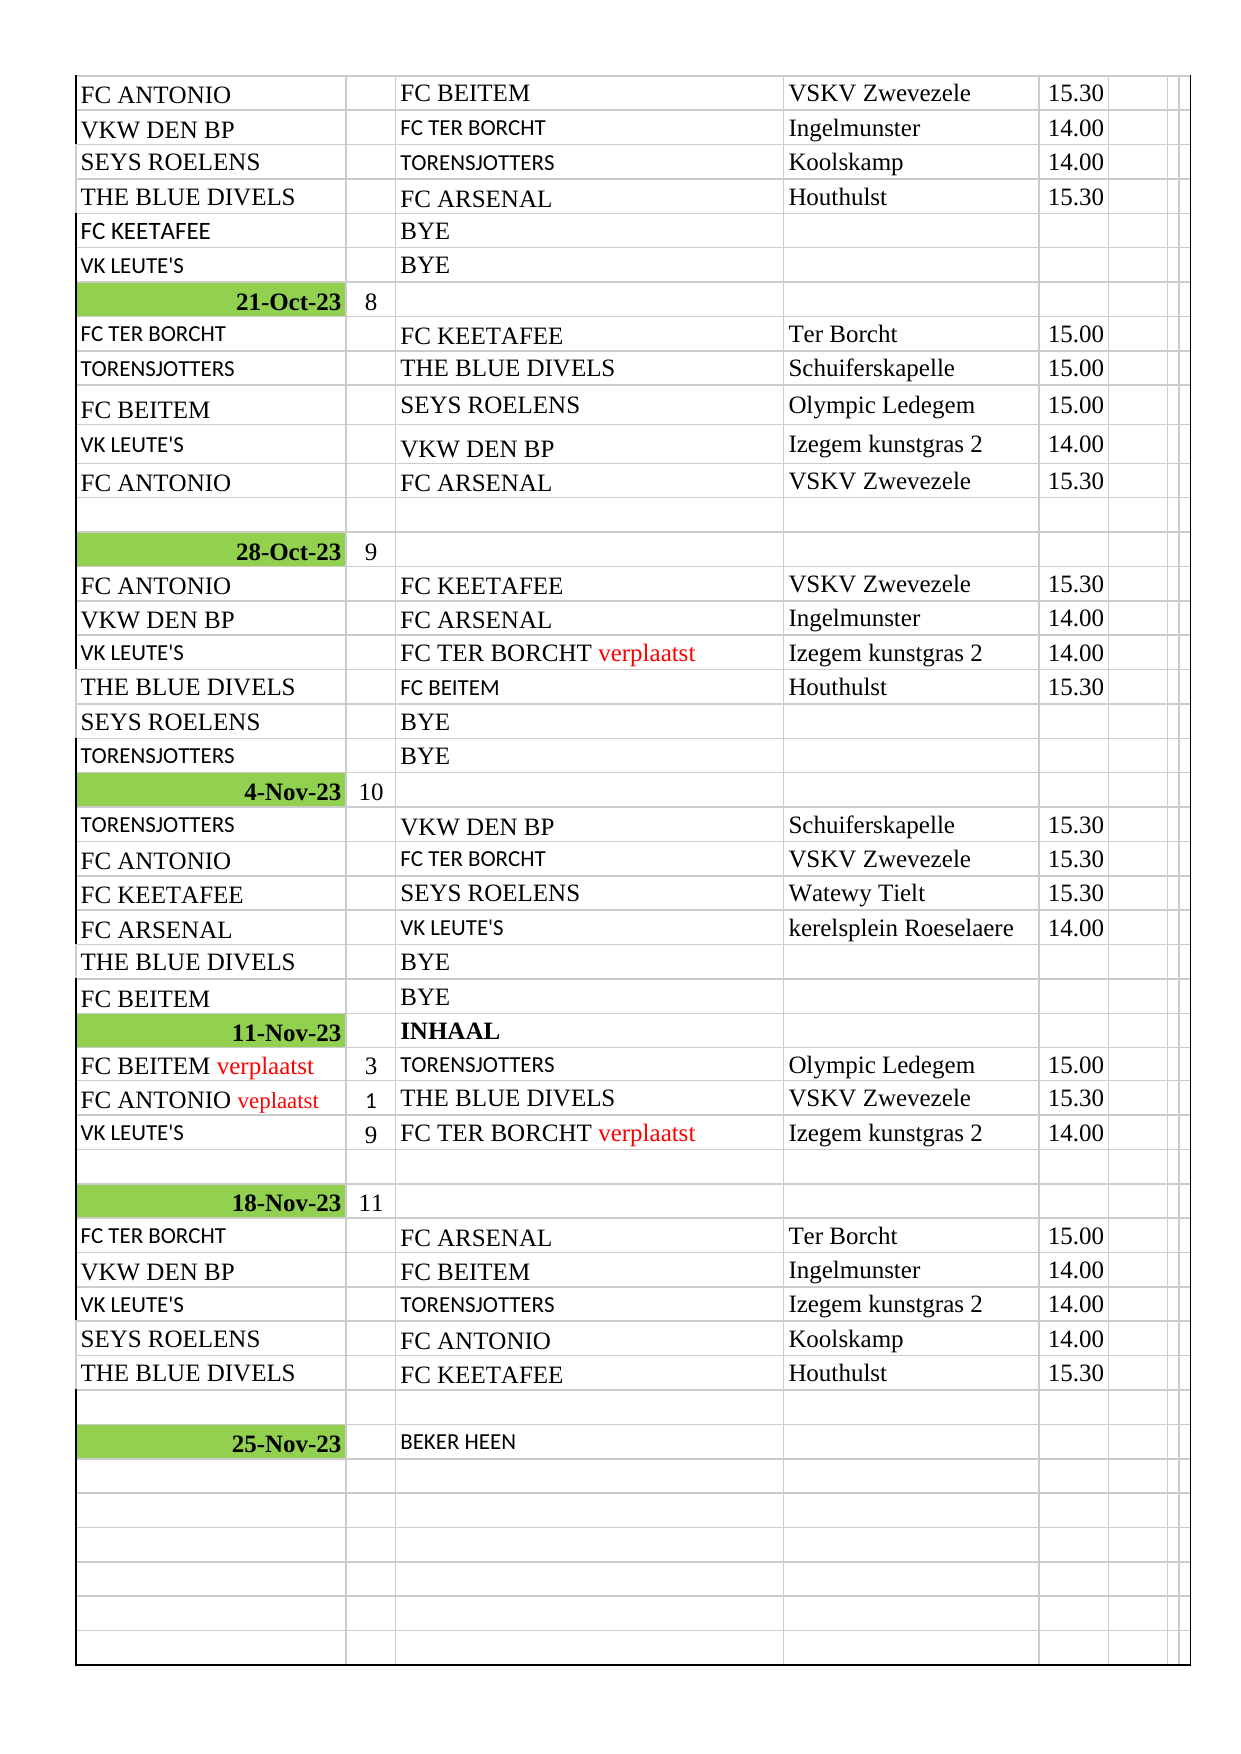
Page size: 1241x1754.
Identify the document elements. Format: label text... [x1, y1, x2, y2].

table_cell [1168, 1460, 1178, 1492]
table_cell 21-Oct-23 [77, 283, 345, 316]
table_cell [1168, 1288, 1178, 1320]
table_cell VK LEUTE'S [396, 911, 783, 944]
table_cell Schuiferskapelle [784, 352, 1038, 384]
table_cell [347, 1460, 395, 1492]
table_cell FC ANTONIO [77, 77, 345, 109]
table_cell [1109, 842, 1167, 875]
table_cell Houthulst [784, 1356, 1038, 1389]
table_cell [1180, 636, 1190, 669]
table_cell VK LEUTE'S [77, 636, 345, 669]
table_cell 1 [347, 1081, 395, 1114]
table_cell FC BEITEM [77, 386, 345, 423]
table_cell [1168, 945, 1178, 978]
table_cell [1109, 77, 1167, 109]
table_cell [784, 498, 1038, 531]
table_cell [347, 670, 395, 703]
table_cell Olympic Ledegem [784, 386, 1038, 423]
table_cell [1040, 1528, 1108, 1561]
table_cell 14.00 [1040, 911, 1108, 944]
table_cell [784, 248, 1038, 281]
table_cell [396, 1460, 783, 1492]
table_cell [1168, 180, 1178, 212]
table_cell [1168, 739, 1178, 772]
table_cell SEYS ROELENS [77, 705, 345, 737]
table_cell [347, 1356, 395, 1389]
table_cell [1180, 602, 1190, 634]
table_cell 15.30 [1040, 567, 1108, 600]
table_cell [1109, 911, 1167, 944]
table_cell THE BLUE DIVELS [396, 352, 783, 384]
table_cell FC ANTONIO [77, 567, 345, 600]
table_cell [1168, 1150, 1178, 1183]
table_cell [1168, 636, 1178, 669]
table_cell [1109, 739, 1167, 772]
table_cell [1168, 1425, 1178, 1458]
table_cell TORENSJOTTERS [396, 145, 783, 178]
table_cell [1109, 425, 1167, 462]
table_cell [77, 1528, 345, 1561]
table_cell [1109, 567, 1167, 600]
table_cell 18-Nov-23 [77, 1185, 345, 1217]
table_cell [1109, 1150, 1167, 1183]
table_cell [1168, 808, 1178, 841]
table_cell FC ANTONIO [396, 1322, 783, 1355]
table_cell [347, 1219, 395, 1252]
table_cell [1109, 980, 1167, 1012]
table_cell FC ARSENAL [396, 1219, 783, 1252]
table_cell [784, 533, 1038, 566]
table_cell [347, 739, 395, 772]
table_cell [1180, 739, 1190, 772]
table_cell [1180, 111, 1190, 144]
table_cell [1109, 1014, 1167, 1047]
table_cell 14.00 [1040, 111, 1108, 144]
table_cell [1168, 773, 1178, 806]
table_cell FC KEETAFEE [77, 214, 345, 247]
table_cell Ingelmunster [784, 602, 1038, 634]
table_cell [1109, 1391, 1167, 1423]
table_cell 14.00 [1040, 602, 1108, 634]
table_cell [1168, 1597, 1178, 1630]
table_cell 14.00 [1040, 1288, 1108, 1320]
table_cell [1180, 352, 1190, 384]
table_cell [347, 317, 395, 350]
table_cell VK LEUTE'S [77, 425, 345, 462]
table_cell [784, 705, 1038, 737]
table_cell FC ANTONIO [77, 464, 345, 497]
table_cell [1109, 1048, 1167, 1080]
table_cell [1180, 283, 1190, 316]
table_cell [784, 214, 1038, 247]
table_cell [1180, 1391, 1190, 1423]
table_cell 8 [347, 283, 395, 316]
table_cell VSKV Zwevezele [784, 77, 1038, 109]
table_cell [77, 1631, 345, 1664]
table_cell BEKER HEEN [396, 1425, 783, 1458]
table_cell [1040, 498, 1108, 531]
table_cell Ingelmunster [784, 1253, 1038, 1286]
table_cell 15.30 [1040, 464, 1108, 497]
table_cell [347, 842, 395, 875]
table_cell Schuiferskapelle [784, 808, 1038, 841]
table_cell [1109, 1081, 1167, 1114]
table_cell [1109, 636, 1167, 669]
table_cell 10 [347, 773, 395, 806]
table_cell [1180, 1081, 1190, 1114]
table_cell [1168, 1322, 1178, 1355]
table_cell [784, 1425, 1038, 1458]
table_cell BYE [396, 248, 783, 281]
table_cell [1109, 1356, 1167, 1389]
table_cell [784, 1185, 1038, 1217]
table_cell [347, 602, 395, 634]
table_cell [347, 425, 395, 462]
table_cell 15.00 [1040, 317, 1108, 350]
table_cell [1180, 145, 1190, 178]
table_cell [77, 498, 345, 531]
table_cell FC ARSENAL [396, 602, 783, 634]
table_cell [1109, 945, 1167, 978]
table_cell [77, 1494, 345, 1527]
table_cell [1109, 773, 1167, 806]
table_cell [347, 1494, 395, 1527]
table_cell TORENSJOTTERS [77, 352, 345, 384]
table_cell [347, 145, 395, 178]
table_cell [1040, 533, 1108, 566]
table_cell SEYS ROELENS [396, 386, 783, 423]
table_cell [1109, 1185, 1167, 1217]
table_cell [347, 1631, 395, 1664]
table_cell [1109, 808, 1167, 841]
table_cell [347, 248, 395, 281]
table_cell [347, 1391, 395, 1423]
table_cell [347, 636, 395, 669]
table_cell 11-Nov-23 [77, 1014, 345, 1047]
table_cell SEYS ROELENS [396, 877, 783, 909]
table_cell [1180, 317, 1190, 350]
table_cell FC BEITEM [396, 1253, 783, 1286]
table_cell [1109, 1597, 1167, 1630]
table_cell [1168, 1116, 1178, 1148]
table_cell [347, 1322, 395, 1355]
table_cell [347, 77, 395, 109]
table_cell [784, 1597, 1038, 1630]
table_cell [1180, 248, 1190, 281]
table_cell 9 [347, 1116, 395, 1148]
table_cell [1168, 1563, 1178, 1595]
table_cell [1109, 1253, 1167, 1286]
table_cell 15.00 [1040, 352, 1108, 384]
table_cell 15.00 [1040, 1048, 1108, 1080]
table_cell 15.00 [1040, 386, 1108, 423]
table_cell TORENSJOTTERS [77, 808, 345, 841]
table_cell VK LEUTE'S [77, 1288, 345, 1320]
table_cell [1168, 705, 1178, 737]
table_cell [347, 911, 395, 944]
table_cell [347, 386, 395, 423]
table_cell [347, 1253, 395, 1286]
table_cell [1168, 1528, 1178, 1561]
table_cell [77, 1391, 345, 1423]
table_cell THE BLUE DIVELS [77, 670, 345, 703]
table_cell [1168, 352, 1178, 384]
table_cell [1180, 1288, 1190, 1320]
table_cell [1109, 533, 1167, 566]
table_cell 4-Nov-23 [77, 773, 345, 806]
table_cell FC BEITEM verplaatst [77, 1048, 345, 1080]
table_cell [347, 1425, 395, 1458]
table_cell VSKV Zwevezele [784, 567, 1038, 600]
table_cell [1168, 567, 1178, 600]
table_cell [1040, 773, 1108, 806]
table_cell [1109, 352, 1167, 384]
table_cell [396, 1563, 783, 1595]
table_cell 15.30 [1040, 842, 1108, 875]
table_cell FC TER BORCHT [396, 842, 783, 875]
table_cell [1109, 670, 1167, 703]
table_cell [1180, 1425, 1190, 1458]
table_cell 14.00 [1040, 1116, 1108, 1148]
table_cell 28-Oct-23 [77, 533, 345, 566]
table_cell 14.00 [1040, 1322, 1108, 1355]
table_cell [1180, 842, 1190, 875]
table_cell 11 [347, 1185, 395, 1217]
table_cell [396, 1391, 783, 1423]
table_cell [396, 1597, 783, 1630]
table_cell [1109, 877, 1167, 909]
table_cell [1109, 1631, 1167, 1664]
table_cell [1180, 670, 1190, 703]
table_cell [1040, 1425, 1108, 1458]
table_cell [1168, 498, 1178, 531]
table_cell THE BLUE DIVELS [77, 180, 345, 212]
table_cell Olympic Ledegem [784, 1048, 1038, 1080]
table_cell [347, 877, 395, 909]
table_cell Ter Borcht [784, 1219, 1038, 1252]
table_cell SEYS ROELENS [77, 1322, 345, 1355]
table_cell [347, 1288, 395, 1320]
table_cell [396, 498, 783, 531]
table_cell Izegem kunstgras 2 [784, 425, 1038, 462]
table_cell [784, 1563, 1038, 1595]
table_cell [1109, 180, 1167, 212]
table_cell [1180, 808, 1190, 841]
table_cell FC BEITEM [396, 670, 783, 703]
table_cell [1109, 145, 1167, 178]
table_cell FC BEITEM [77, 980, 345, 1012]
table_cell 9 [347, 533, 395, 566]
table_cell 3 [347, 1048, 395, 1080]
table_cell [1168, 1391, 1178, 1423]
table_cell 15.30 [1040, 670, 1108, 703]
table_cell BYE [396, 214, 783, 247]
table_cell VK LEUTE'S [77, 248, 345, 281]
table_cell Ter Borcht [784, 317, 1038, 350]
table_cell [1168, 111, 1178, 144]
table_cell FC ARSENAL [396, 180, 783, 212]
table_cell [1180, 1563, 1190, 1595]
table_cell VSKV Zwevezele [784, 842, 1038, 875]
table_cell [347, 808, 395, 841]
table_cell [784, 1494, 1038, 1527]
table_cell [1040, 1460, 1108, 1492]
table_cell [1180, 1185, 1190, 1217]
table_cell FC ANTONIO [77, 842, 345, 875]
table_cell [1180, 1219, 1190, 1252]
table_cell [347, 214, 395, 247]
table_cell [784, 1631, 1038, 1664]
table_cell [1040, 1014, 1108, 1047]
table_cell VSKV Zwevezele [784, 464, 1038, 497]
table_cell [1168, 1253, 1178, 1286]
table_cell [396, 1185, 783, 1217]
table_cell [1168, 602, 1178, 634]
table_cell FC TER BORCHT [77, 1219, 345, 1252]
table_cell FC ARSENAL [77, 911, 345, 944]
table_cell [784, 1014, 1038, 1047]
table_cell [1040, 1631, 1108, 1664]
table_cell [1168, 877, 1178, 909]
table_cell [784, 1391, 1038, 1423]
table_cell [347, 464, 395, 497]
table_cell VKW DEN BP [77, 111, 345, 144]
table_cell [347, 567, 395, 600]
table_cell [1168, 386, 1178, 423]
table_cell [784, 945, 1038, 978]
table_cell [1168, 464, 1178, 497]
table_cell FC KEETAFEE [396, 567, 783, 600]
table_cell [1180, 214, 1190, 247]
table_cell BYE [396, 945, 783, 978]
table_cell [1109, 214, 1167, 247]
table_cell [347, 1150, 395, 1183]
table_cell [1168, 1185, 1178, 1217]
table_cell 14.00 [1040, 1253, 1108, 1286]
table_cell [1168, 425, 1178, 462]
table_cell [1040, 1185, 1108, 1217]
table_cell FC KEETAFEE [396, 1356, 783, 1389]
table_cell [1168, 214, 1178, 247]
table_cell [347, 352, 395, 384]
table_cell [1040, 739, 1108, 772]
table_cell [347, 1014, 395, 1047]
table_cell [1109, 1219, 1167, 1252]
table_cell [1040, 945, 1108, 978]
table_cell [347, 980, 395, 1012]
table_cell [347, 498, 395, 531]
table_cell [1180, 567, 1190, 600]
table_cell VK LEUTE'S [77, 1116, 345, 1148]
table_cell THE BLUE DIVELS [77, 1356, 345, 1389]
table_cell [1180, 1253, 1190, 1286]
table_cell FC TER BORCHT verplaatst [396, 636, 783, 669]
table_cell [1180, 464, 1190, 497]
table_cell FC BEITEM [396, 77, 783, 109]
table_cell 14.00 [1040, 425, 1108, 462]
table_cell [1109, 248, 1167, 281]
table_cell [1180, 1631, 1190, 1664]
table_cell [1168, 248, 1178, 281]
table_cell [1168, 1048, 1178, 1080]
table_cell [1180, 1150, 1190, 1183]
table_cell [1180, 498, 1190, 531]
table_cell [1168, 145, 1178, 178]
table_cell THE BLUE DIVELS [77, 945, 345, 978]
table_cell [347, 1528, 395, 1561]
table_cell 14.00 [1040, 145, 1108, 178]
table_cell 14.00 [1040, 636, 1108, 669]
table_cell [1180, 77, 1190, 109]
table_cell BYE [396, 980, 783, 1012]
table_cell BYE [396, 739, 783, 772]
table_cell [1109, 1425, 1167, 1458]
table_cell [1168, 670, 1178, 703]
table_cell [1180, 980, 1190, 1012]
table_cell [784, 739, 1038, 772]
table_cell [1109, 111, 1167, 144]
table_cell [1180, 1014, 1190, 1047]
table_cell [1109, 1322, 1167, 1355]
table_cell [347, 1563, 395, 1595]
table_cell [1168, 283, 1178, 316]
table_cell [1168, 1631, 1178, 1664]
table_cell [347, 705, 395, 737]
table_cell [784, 283, 1038, 316]
table_cell [1168, 1081, 1178, 1114]
table_cell 15.30 [1040, 180, 1108, 212]
table_cell Izegem kunstgras 2 [784, 1116, 1038, 1148]
table_cell VKW DEN BP [77, 1253, 345, 1286]
table_cell [1168, 911, 1178, 944]
table_cell [1180, 877, 1190, 909]
table_cell [1109, 602, 1167, 634]
table_cell [784, 1528, 1038, 1561]
table_cell [1109, 386, 1167, 423]
table_cell TORENSJOTTERS [396, 1288, 783, 1320]
table_cell [1040, 283, 1108, 316]
table_cell [1040, 705, 1108, 737]
table_cell [1109, 464, 1167, 497]
table_cell 15.30 [1040, 808, 1108, 841]
table_cell 15.00 [1040, 1219, 1108, 1252]
table_cell [1168, 317, 1178, 350]
table_cell [77, 1563, 345, 1595]
table_cell [77, 1597, 345, 1630]
table_cell Ingelmunster [784, 111, 1038, 144]
table_cell [1040, 1597, 1108, 1630]
table_cell [1040, 214, 1108, 247]
table_cell FC TER BORCHT verplaatst [396, 1116, 783, 1148]
table_cell [347, 1597, 395, 1630]
table_cell [1168, 1014, 1178, 1047]
table_cell [1180, 425, 1190, 462]
table_cell [1180, 1322, 1190, 1355]
table_cell [1180, 180, 1190, 212]
table_cell [1168, 980, 1178, 1012]
table_cell Koolskamp [784, 1322, 1038, 1355]
table_cell FC KEETAFEE [77, 877, 345, 909]
table_cell [396, 773, 783, 806]
table_cell VKW DEN BP [77, 602, 345, 634]
table_cell FC KEETAFEE [396, 317, 783, 350]
table_cell [784, 1150, 1038, 1183]
table_cell [1109, 1528, 1167, 1561]
table_cell [396, 283, 783, 316]
table_cell BYE [396, 705, 783, 737]
table_cell [1168, 77, 1178, 109]
table_cell [1109, 1563, 1167, 1595]
table_cell Izegem kunstgras 2 [784, 1288, 1038, 1320]
table_cell Houthulst [784, 670, 1038, 703]
table_cell [1168, 842, 1178, 875]
table_cell [1180, 1356, 1190, 1389]
table_cell FC TER BORCHT [396, 111, 783, 144]
table_cell [1040, 980, 1108, 1012]
table_cell [1180, 705, 1190, 737]
table_cell [1040, 1563, 1108, 1595]
table_cell INHAAL [396, 1014, 783, 1047]
table_cell Izegem kunstgras 2 [784, 636, 1038, 669]
table_cell 15.30 [1040, 77, 1108, 109]
table_cell [396, 1528, 783, 1561]
table_cell [1180, 945, 1190, 978]
table_cell [1180, 1528, 1190, 1561]
table_cell FC ARSENAL [396, 464, 783, 497]
table_cell [1168, 1356, 1178, 1389]
table_cell [77, 1150, 345, 1183]
table_cell [347, 180, 395, 212]
table_cell VSKV Zwevezele [784, 1081, 1038, 1114]
table_cell [1180, 1494, 1190, 1527]
table_cell [1109, 1116, 1167, 1148]
table_cell [1168, 1219, 1178, 1252]
table_cell [1180, 1460, 1190, 1492]
table_cell THE BLUE DIVELS [396, 1081, 783, 1114]
table_cell [1109, 1460, 1167, 1492]
table_cell [1109, 1288, 1167, 1320]
table_cell [1040, 1494, 1108, 1527]
table_cell FC ANTONIO veplaatst [77, 1081, 345, 1114]
table_cell TORENSJOTTERS [77, 739, 345, 772]
table_cell [347, 111, 395, 144]
table_cell VKW DEN BP [396, 425, 783, 462]
table_cell [1180, 533, 1190, 566]
table_cell [396, 1631, 783, 1664]
table_cell [784, 980, 1038, 1012]
table_cell [1168, 533, 1178, 566]
table_cell 25-Nov-23 [77, 1425, 345, 1458]
table_cell SEYS ROELENS [77, 145, 345, 178]
table_cell [1180, 386, 1190, 423]
table_cell [1109, 283, 1167, 316]
table_cell [1180, 773, 1190, 806]
table_cell [784, 773, 1038, 806]
table_cell [347, 945, 395, 978]
table_cell Watewy Tielt [784, 877, 1038, 909]
table_cell Koolskamp [784, 145, 1038, 178]
table_cell [1109, 317, 1167, 350]
table_cell TORENSJOTTERS [396, 1048, 783, 1080]
table_cell [1180, 1116, 1190, 1148]
table_cell [1040, 1391, 1108, 1423]
table_cell kerelsplein Roeselaere [784, 911, 1038, 944]
table_cell [396, 1494, 783, 1527]
table_cell [1109, 705, 1167, 737]
table_cell [1040, 248, 1108, 281]
table_cell [1109, 498, 1167, 531]
table_cell [1180, 911, 1190, 944]
table_cell 15.30 [1040, 877, 1108, 909]
table_cell [396, 533, 783, 566]
table_cell [1040, 1150, 1108, 1183]
table_cell 15.30 [1040, 1356, 1108, 1389]
table_cell Houthulst [784, 180, 1038, 212]
table_cell 15.30 [1040, 1081, 1108, 1114]
table_cell [1109, 1494, 1167, 1527]
table_cell FC TER BORCHT [77, 317, 345, 350]
table_cell [77, 1460, 345, 1492]
table_cell [1168, 1494, 1178, 1527]
table_cell [396, 1150, 783, 1183]
table_cell [784, 1460, 1038, 1492]
table_cell [1180, 1048, 1190, 1080]
table_cell [1180, 1597, 1190, 1630]
table_cell VKW DEN BP [396, 808, 783, 841]
